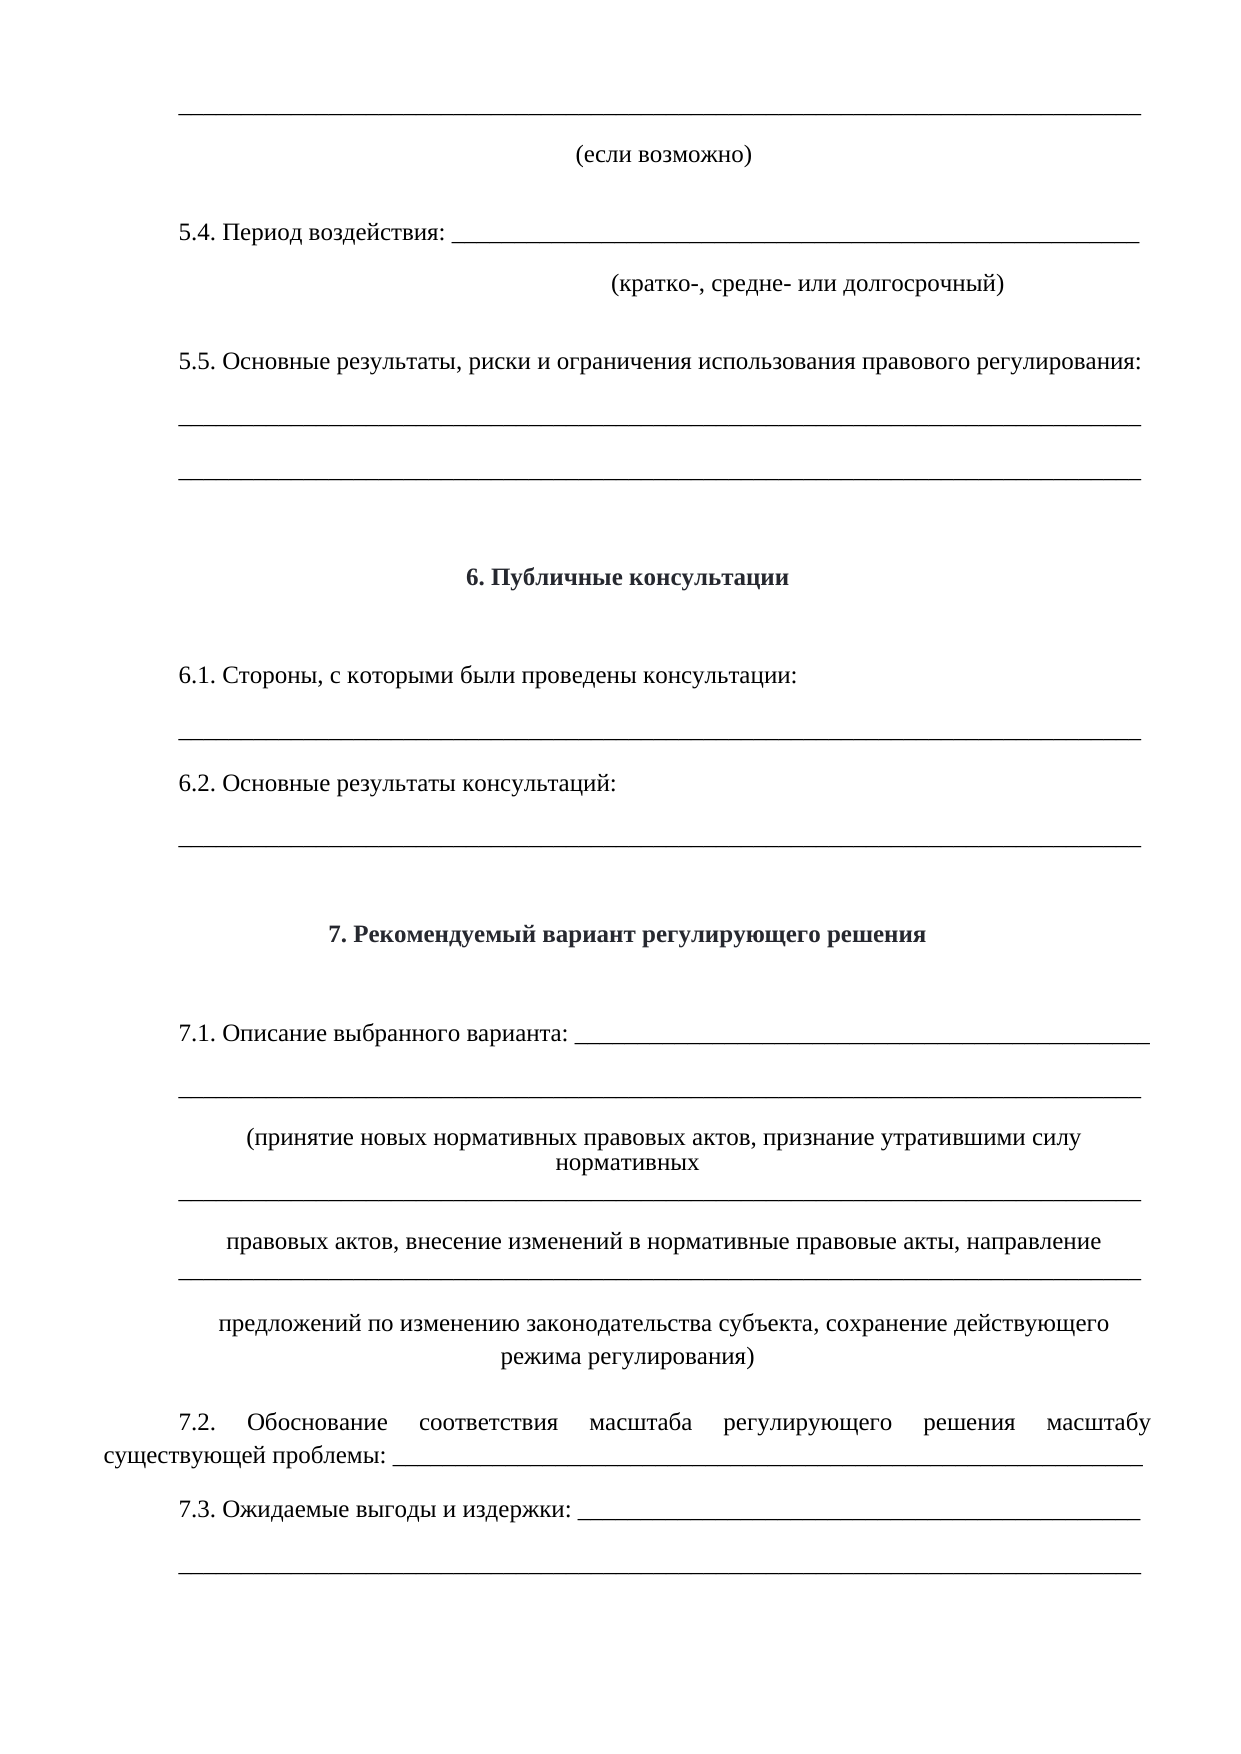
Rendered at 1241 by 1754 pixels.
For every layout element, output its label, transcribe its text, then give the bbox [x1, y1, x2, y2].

text 6. Публичные консультации [103, 562, 1152, 591]
text (принятие новых нормативных правовых актов, признание утратившими силу нормативных [103, 1125, 1152, 1175]
text _____________________________________________________________________________ [103, 454, 1152, 483]
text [103, 89, 1152, 117]
text 6.2. Основные результаты консультаций: [103, 768, 1152, 796]
text 5.5. Основные результаты, риски и ограничения использования правового регулирования: [103, 346, 1152, 375]
text _____________________________________________________________________________ [103, 400, 1152, 429]
text 6.1. Стороны, с которыми были проведены консультации: [103, 660, 1152, 689]
text _____________________________________________________________________________ [103, 821, 1152, 850]
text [103, 1548, 1152, 1577]
text (кратко-, средне- или долгосрочный) [103, 271, 1152, 296]
text _____________________________________________________________________________ [103, 1072, 1152, 1100]
text _____________________________________________________________________________ [103, 1175, 1152, 1204]
text 5.4. Период воздействия: _______________________________________________________ [103, 217, 1152, 246]
text правовых актов, внесение изменений в нормативные правовые акты, направление [103, 1229, 1152, 1254]
text предложений по изменению законодательства субъекта, сохранение действующего режима регулирования) [103, 1308, 1152, 1370]
text 7.3. Ожидаемые выгоды и издержки: _____________________________________________ [103, 1494, 1152, 1523]
text _____________________________________________________________________________ [103, 714, 1152, 742]
text 7.1. Описание выбранного варианта: ______________________________________________ [103, 1018, 1152, 1046]
text 7. Рекомендуемый вариант регулирующего решения [103, 919, 1152, 948]
text 7.2. Обоснование соответствия масштаба регулирующего решения масштабу существующей проблемы: ____________________________________________________________ [103, 1407, 1152, 1469]
text _____________________________________________________________________________ [103, 1254, 1152, 1283]
text (если возможно) [103, 142, 1152, 167]
